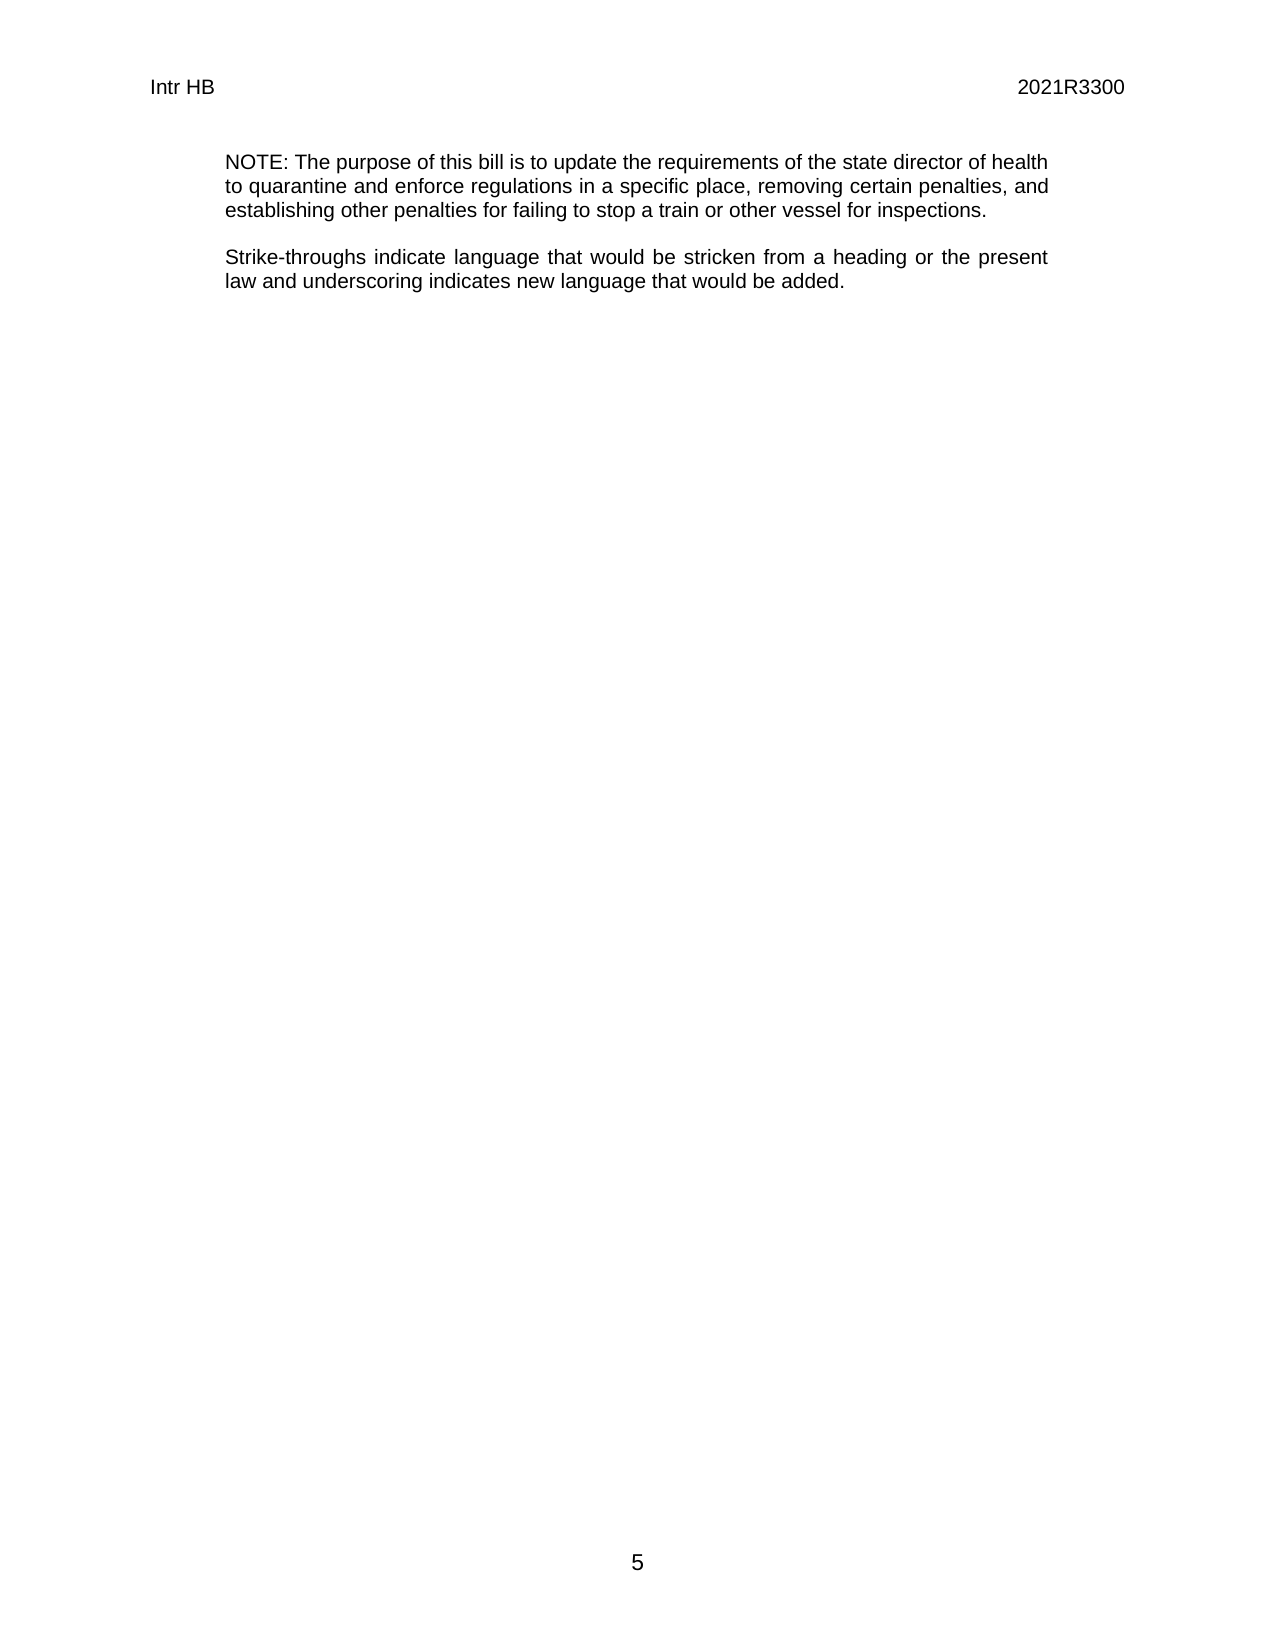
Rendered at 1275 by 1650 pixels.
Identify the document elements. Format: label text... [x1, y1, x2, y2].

text Strike-throughs indicate language that would be stricken from a heading or the present law and underscoring indicates new language that would be added. [225, 245, 1050, 293]
text NOTE: The purpose of this bill is to update the requirements of the state director of health to quarantine and enforce regulations in a specific place, removing certain penalties, and establishing other penalties for failing to stop a train or other vessel for inspections. [225, 150, 1050, 222]
